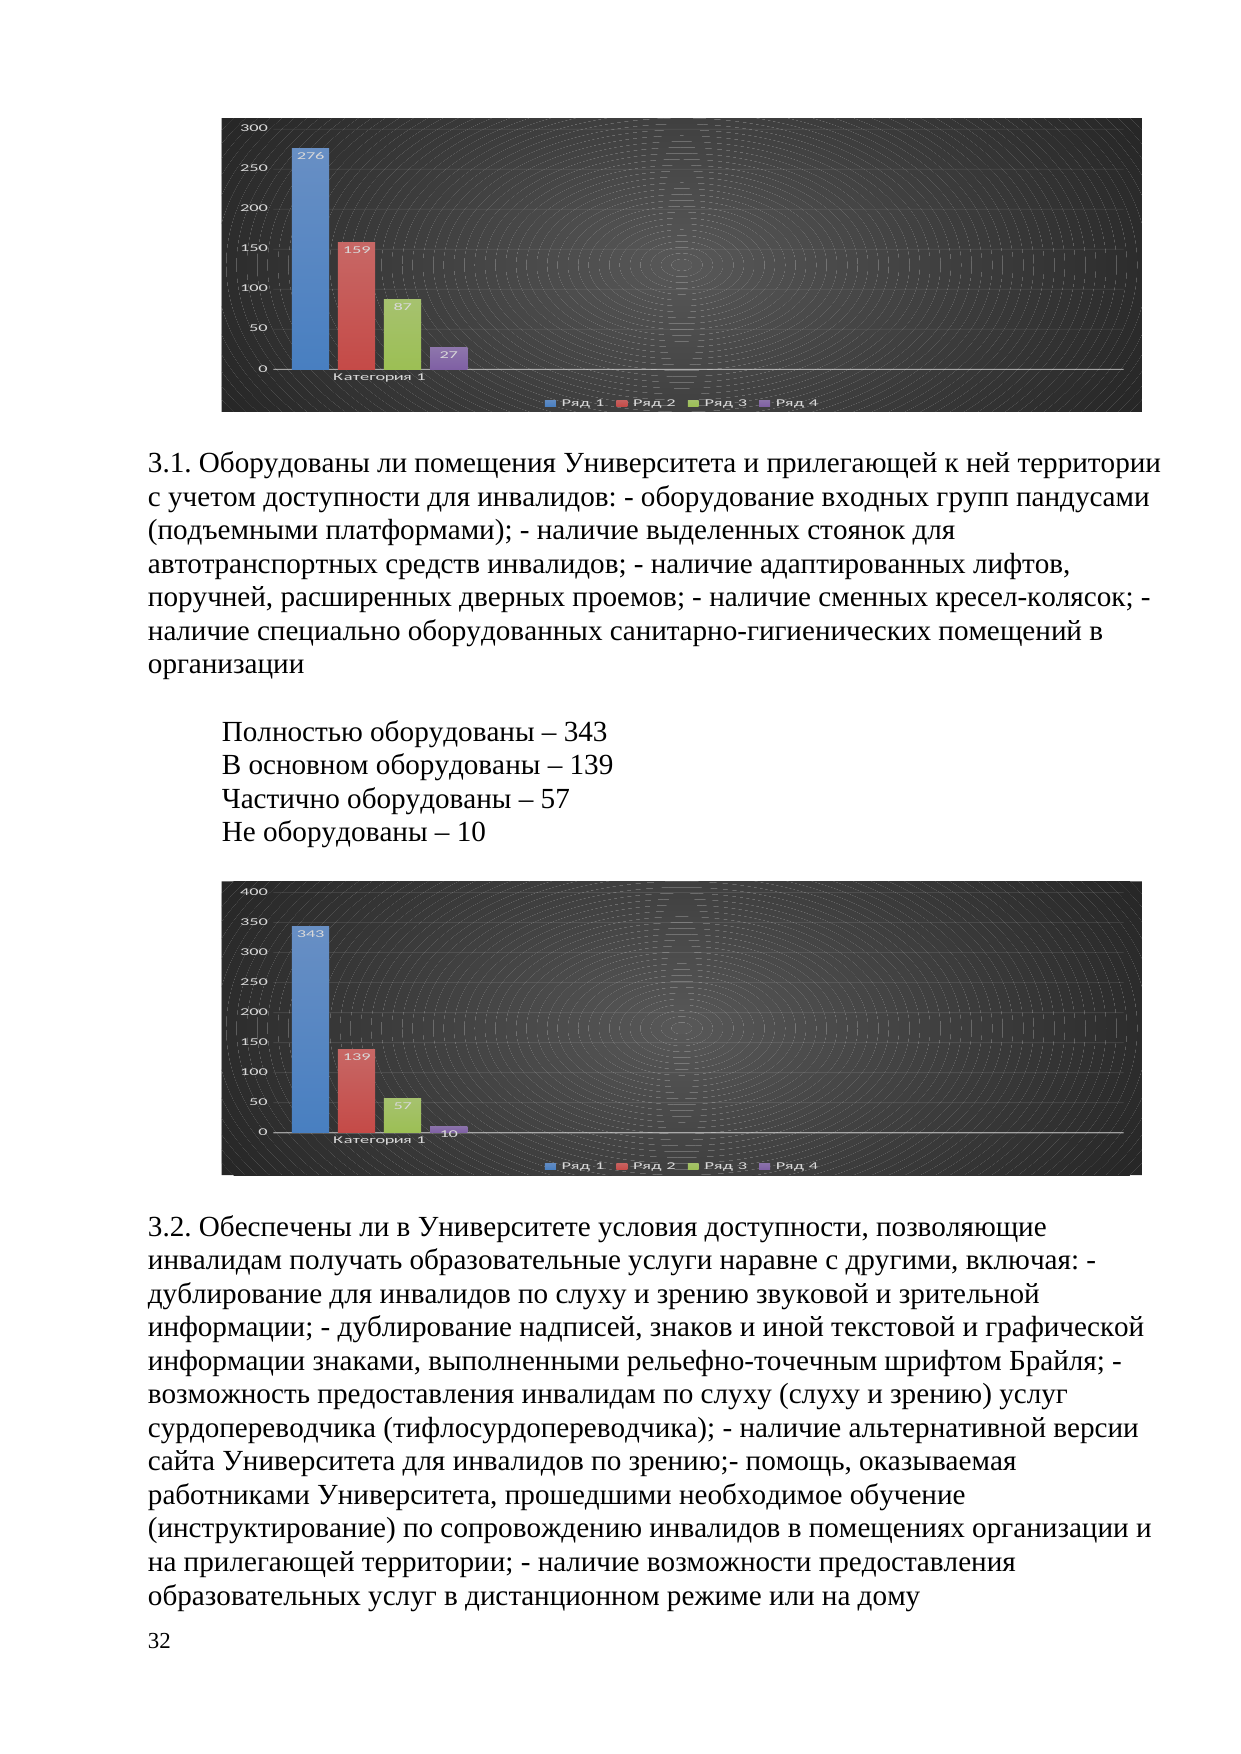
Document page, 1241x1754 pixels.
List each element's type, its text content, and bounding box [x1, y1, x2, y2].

text Частично оборудованы – 57 [148, 781, 1181, 814]
text 3.1. Оборудованы ли помещения Университета и прилегающей к ней территории с учетом доступности для инвалидов: - оборудование входных групп пандусами (подъемными платформами); - наличие выделенных стоянок для автотранспортных средств инвалидов; - наличие адаптированных лифтов, поручней, расширенных дверных проемов; - наличие сменных кресел-колясок; - наличие специально оборудованных санитарно-гигиенических помещений в организации [148, 445, 1181, 680]
text Не оборудованы – 10 [148, 814, 1181, 848]
text В основном оборудованы – 139 [148, 747, 1181, 781]
text Полностью оборудованы – 343 [148, 714, 1181, 747]
text 3.2. Обеспечены ли в Университете условия доступности, позволяющие инвалидам получать образовательные услуги наравне с другими, включая: - дублирование для инвалидов по слуху и зрению звуковой и зрительной информации; - дублирование надписей, знаков и иной текстовой и графической информации знаками, выполненными рельефно-точечным шрифтом Брайля; - возможность предоставления инвалидам по слуху (слуху и зрению) услуг сурдопереводчика (тифлосурдопереводчика); - наличие альтернативной версии сайта Университета для инвалидов по зрению;- помощь, оказываемая работниками Университета, прошедшими необходимое обучение (инструктирование) по сопровождению инвалидов в помещениях организации и на прилегающей территории; - наличие возможности предоставления образовательных услуг в дистанционном режиме или на дому [148, 1209, 1181, 1611]
